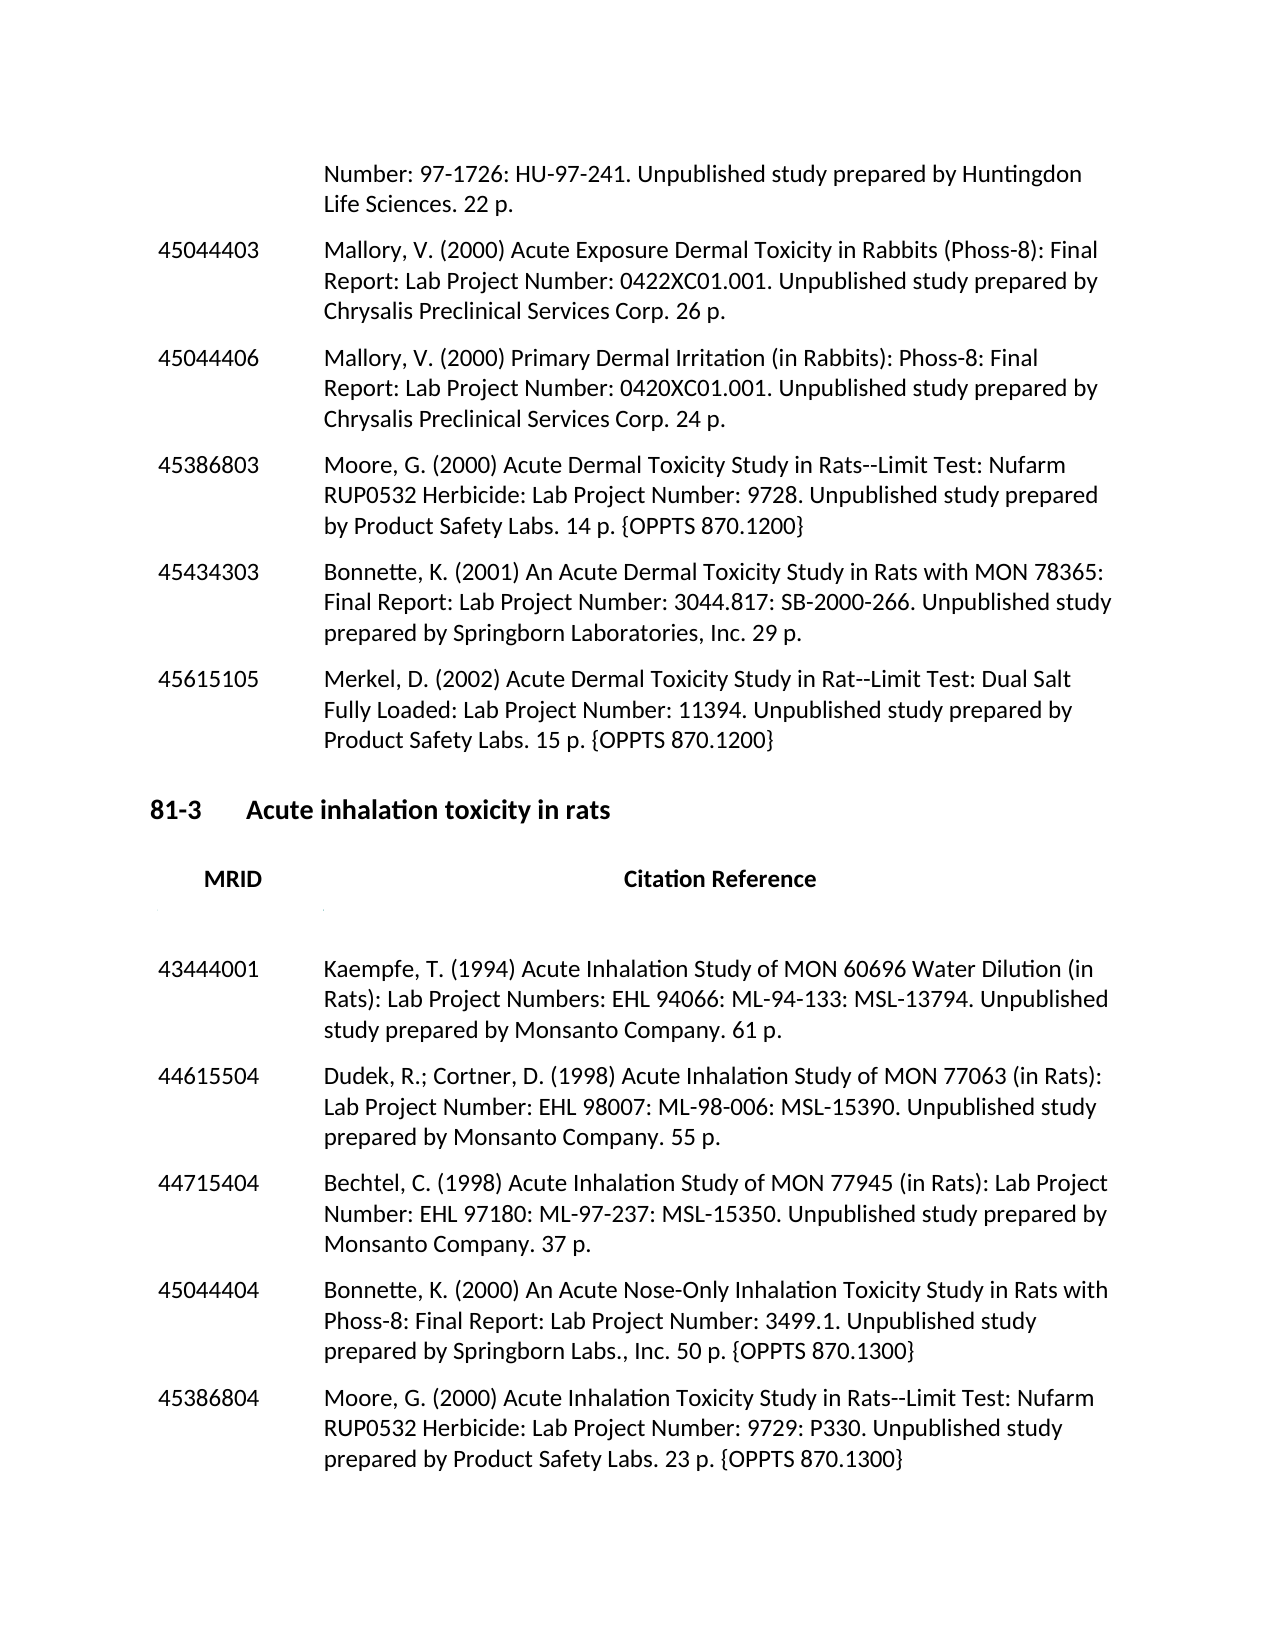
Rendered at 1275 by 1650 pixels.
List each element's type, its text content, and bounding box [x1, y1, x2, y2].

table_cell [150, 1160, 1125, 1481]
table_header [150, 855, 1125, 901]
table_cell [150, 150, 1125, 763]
text 81-3 Acute inhalation toxicity in rats [150, 792, 1125, 826]
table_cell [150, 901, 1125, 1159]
